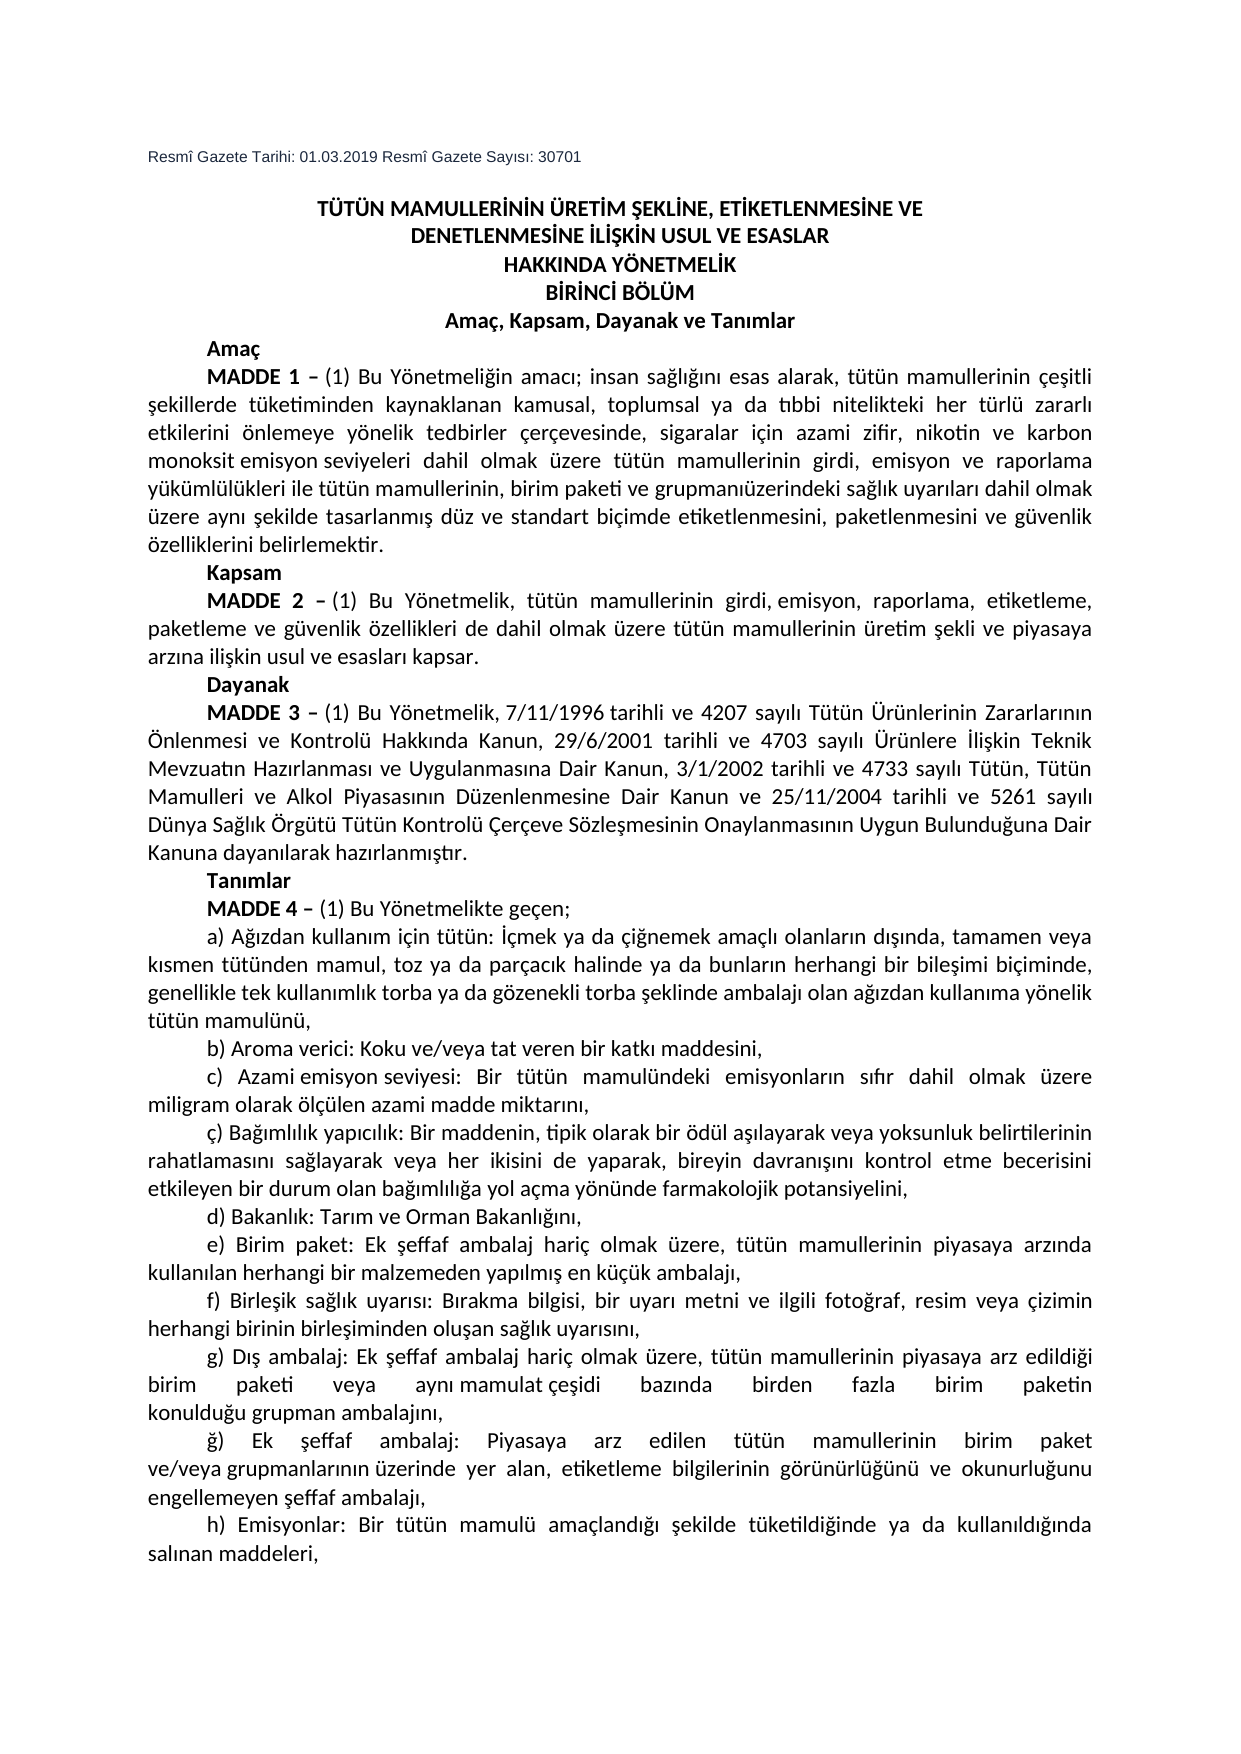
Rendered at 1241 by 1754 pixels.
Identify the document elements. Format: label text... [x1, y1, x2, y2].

text Amaç [148, 334, 1093, 362]
text Kapsam [148, 558, 1093, 586]
text f) Birleşik sağlık uyarısı: Bırakma bilgisi, bir uyarı metni ve ilgili fotoğraf, resim veya çizimin herhangi birinin birleşiminden oluşan sağlık uyarısını, [148, 1286, 1093, 1342]
text Dayanak [148, 670, 1093, 698]
text TÜTÜN MAMULLERİNİN ÜRETİM ŞEKLİNE, ETİKETLENMESİNE VE [148, 194, 1093, 222]
text d) Bakanlık: Tarım ve Orman Bakanlığını, [148, 1202, 1093, 1230]
text a) Ağızdan kullanım için tütün: İçmek ya da çiğnemek amaçlı olanların dışında, tamamen veya kısmen tütünden mamul, toz ya da parçacık halinde ya da bunların herhangi bir bileşimi biçiminde, genellikle tek kullanımlık torba ya da gözenekli torba şeklinde ambalajı olan ağızdan kullanıma yönelik tütün mamulünü, [148, 922, 1093, 1034]
text MADDE 2 – (1) Bu Yönetmelik, tütün mamullerinin girdi, emisyon, raporlama, etiketleme, paketleme ve güvenlik özellikleri de dahil olmak üzere tütün mamullerinin üretim şekli ve piyasaya arzına ilişkin usul ve esasları kapsar. [148, 586, 1093, 670]
text h) Emisyonlar: Bir tütün mamulü amaçlandığı şekilde tüketildiğinde ya da kullanıldığında salınan maddeleri, [148, 1511, 1093, 1567]
text BİRİNCİ BÖLÜM [148, 278, 1093, 306]
text ğ) Ek şeffaf ambalaj: Piyasaya arz edilen tütün mamullerinin birim paket ve/veya grupmanlarının üzerinde yer alan, etiketleme bilgilerinin görünürlüğünü ve okunurluğunu engellemeyen şeffaf ambalajı, [148, 1427, 1093, 1511]
text c) Azami emisyon seviyesi: Bir tütün mamulündeki emisyonların sıfır dahil olmak üzere miligram olarak ölçülen azami madde miktarını, [148, 1062, 1093, 1118]
text e) Birim paket: Ek şeffaf ambalaj hariç olmak üzere, tütün mamullerinin piyasaya arzında kullanılan herhangi bir malzemeden yapılmış en küçük ambalajı, [148, 1230, 1093, 1286]
text MADDE 4 – (1) Bu Yönetmelikte geçen; [148, 894, 1093, 922]
text ç) Bağımlılık yapıcılık: Bir maddenin, tipik olarak bir ödül aşılayarak veya yoksunluk belirtilerinin rahatlamasını sağlayarak veya her ikisini de yaparak, bireyin davranışını kontrol etme becerisini etkileyen bir durum olan bağımlılığa yol açma yönünde farmakolojik potansiyelini, [148, 1118, 1093, 1202]
text Amaç, Kapsam, Dayanak ve Tanımlar [148, 306, 1093, 334]
text HAKKINDA YÖNETMELİK [148, 250, 1093, 278]
text DENETLENMESİNE İLİŞKİN USUL VE ESASLAR [148, 222, 1093, 250]
text MADDE 3 – (1) Bu Yönetmelik, 7/11/1996 tarihli ve 4207 sayılı Tütün Ürünlerinin Zararlarının Önlenmesi ve Kontrolü Hakkında Kanun, 29/6/2001 tarihli ve 4703 sayılı Ürünlere İlişkin Teknik Mevzuatın Hazırlanması ve Uygulanmasına Dair Kanun, 3/1/2002 tarihli ve 4733 sayılı Tütün, Tütün Mamulleri ve Alkol Piyasasının Düzenlenmesine Dair Kanun ve 25/11/2004 tarihli ve 5261 sayılı Dünya Sağlık Örgütü Tütün Kontrolü Çerçeve Sözleşmesinin Onaylanmasının Uygun Bulunduğuna Dair Kanuna dayanılarak hazırlanmıştır. [148, 698, 1093, 866]
text b) Aroma verici: Koku ve/veya tat veren bir katkı maddesini, [148, 1034, 1093, 1062]
text g) Dış ambalaj: Ek şeffaf ambalaj hariç olmak üzere, tütün mamullerinin piyasaya arz edildiği birim paketi veya aynı mamulat çeşidi bazında birden fazla birim paketin konulduğu grupman ambalajını, [148, 1342, 1093, 1427]
text MADDE 1 – (1) Bu Yönetmeliğin amacı; insan sağlığını esas alarak, tütün mamullerinin çeşitli şekillerde tüketiminden kaynaklanan kamusal, toplumsal ya da tıbbi nitelikteki her türlü zararlı etkilerini önlemeye yönelik tedbirler çerçevesinde, sigaralar için azami zifir, nikotin ve karbon monoksit emisyon seviyeleri dahil olmak üzere tütün mamullerinin girdi, emisyon ve raporlama yükümlülükleri ile tütün mamullerinin, birim paketi ve grupmanıüzerindeki sağlık uyarıları dahil olmak üzere aynı şekilde tasarlanmış düz ve standart biçimde etiketlenmesini, paketlenmesini ve güvenlik özelliklerini belirlemektir. [148, 362, 1093, 558]
text Resmî Gazete Tarihi: 01.03.2019 Resmî Gazete Sayısı: 30701 [148, 148, 1093, 194]
text Tanımlar [148, 866, 1093, 894]
